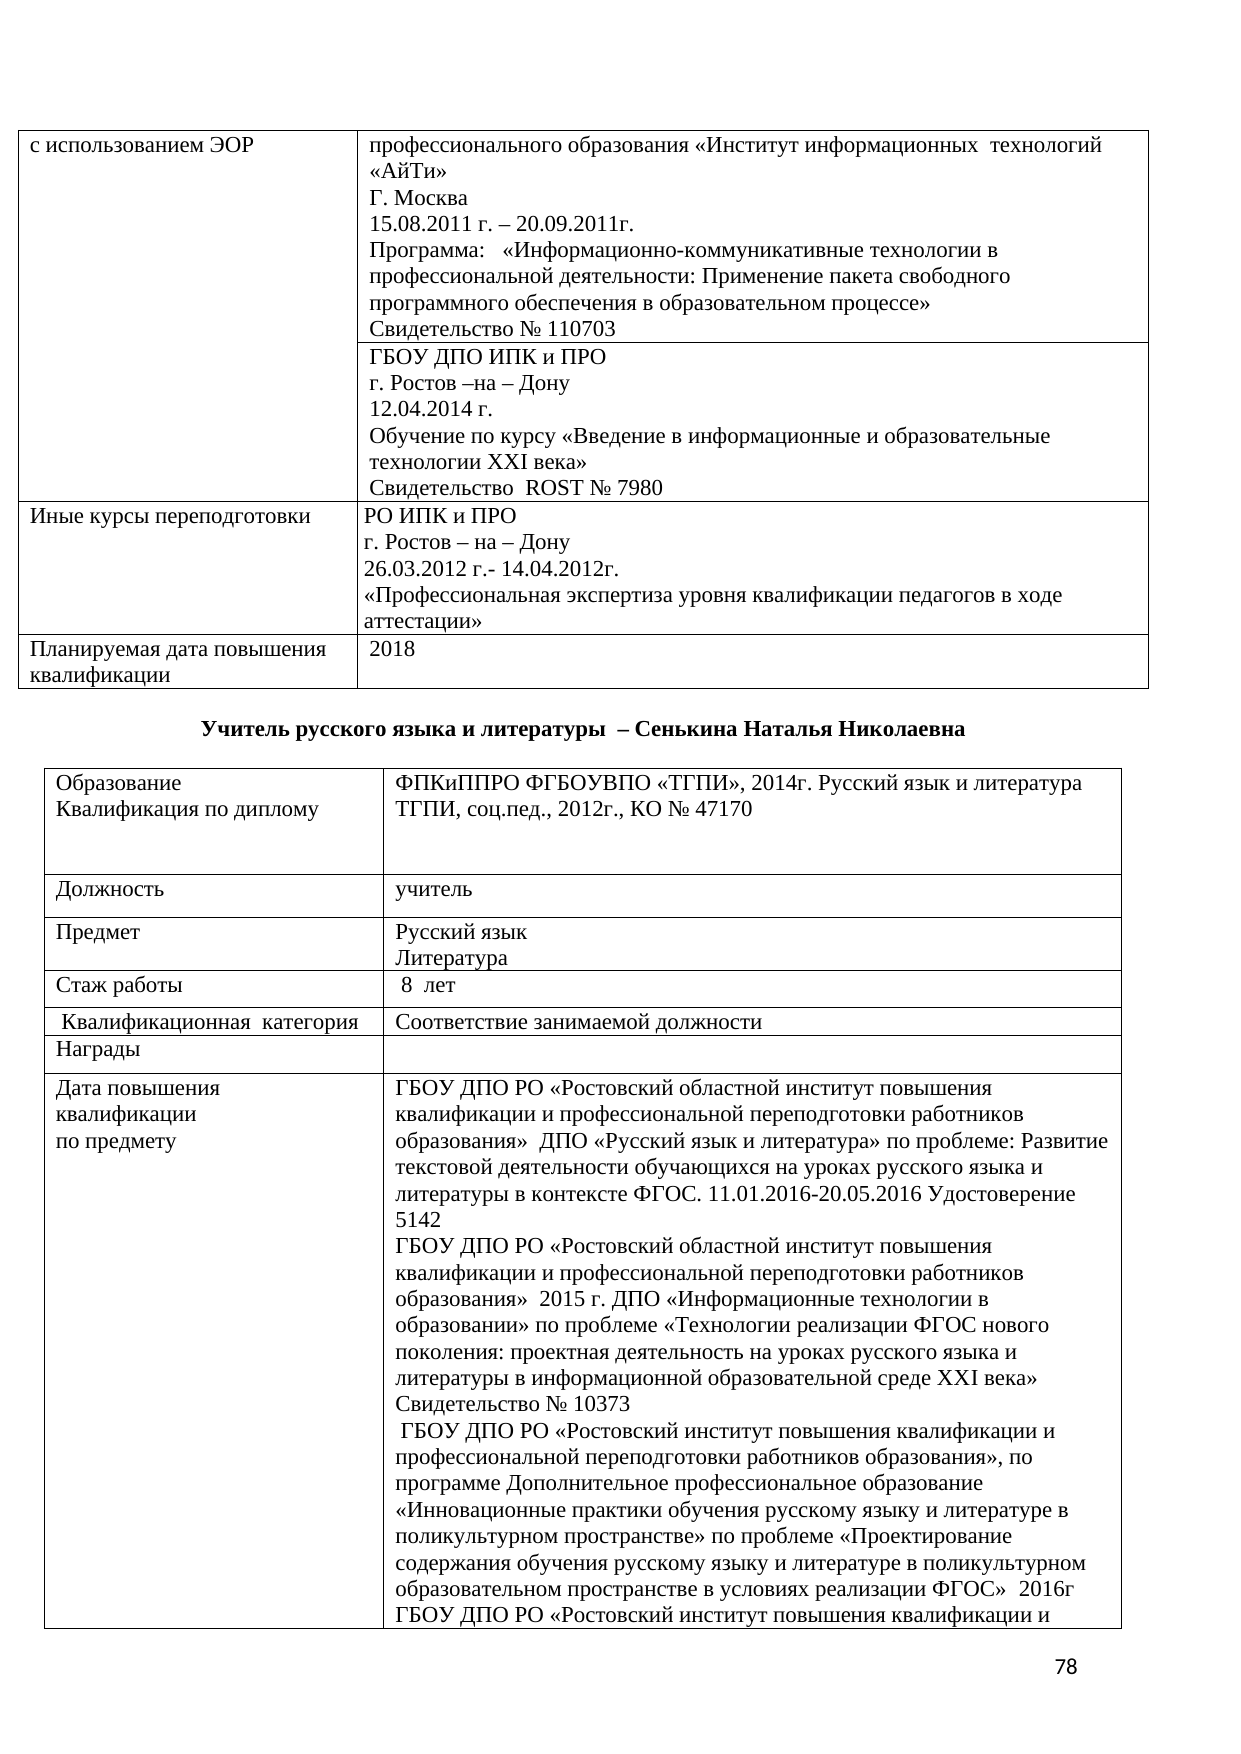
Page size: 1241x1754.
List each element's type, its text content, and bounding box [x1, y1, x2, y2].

table_cell учитель [384, 875, 1121, 917]
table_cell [358, 131, 1148, 342]
table_cell ГБОУ ДПО ИПК и ПРО г. Ростов –на – Дону 12.04.2014 г. Обучение по курсу «Введение в информационные и образовательные технологии ХХI века» Свидетельство ROST № 7980 [358, 343, 1148, 501]
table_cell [19, 131, 357, 501]
table_cell 8 лет [384, 971, 1121, 1007]
table_cell РО ИПК и ПРО г. Ростов – на – Дону 26.03.2012 г.- 14.04.2012г. «Профессиональная экспертиза уровня квалификации педагогов в ходе аттестации» [358, 502, 1148, 634]
table_cell Планируемая дата повышения квалификации [19, 635, 357, 687]
table_cell Стаж работы [45, 971, 383, 1007]
table_cell Квалификационная категория [45, 1008, 383, 1034]
table_cell Предмет [45, 918, 383, 970]
table_header ФПКиППРО ФГБОУВПО «ТГПИ», 2014г. Русский язык и литература ТГПИ, соц.пед., 2012г., КО № 47170 [384, 769, 1121, 874]
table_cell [384, 1074, 1121, 1628]
table_cell 2018 [358, 635, 1148, 687]
table_cell Русский язык Литература [384, 918, 1121, 970]
table_cell Должность [45, 875, 383, 917]
table_cell [384, 1036, 1121, 1073]
text Учитель русского языка и литературы – Сенькина Наталья Николаевна [88, 715, 1078, 741]
table_header Образование Квалификация по диплому [45, 769, 383, 874]
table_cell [45, 1074, 383, 1628]
table_cell Иные курсы переподготовки [19, 502, 357, 634]
table_cell Награды [45, 1036, 383, 1073]
table_cell Соответствие занимаемой должности [384, 1008, 1121, 1034]
